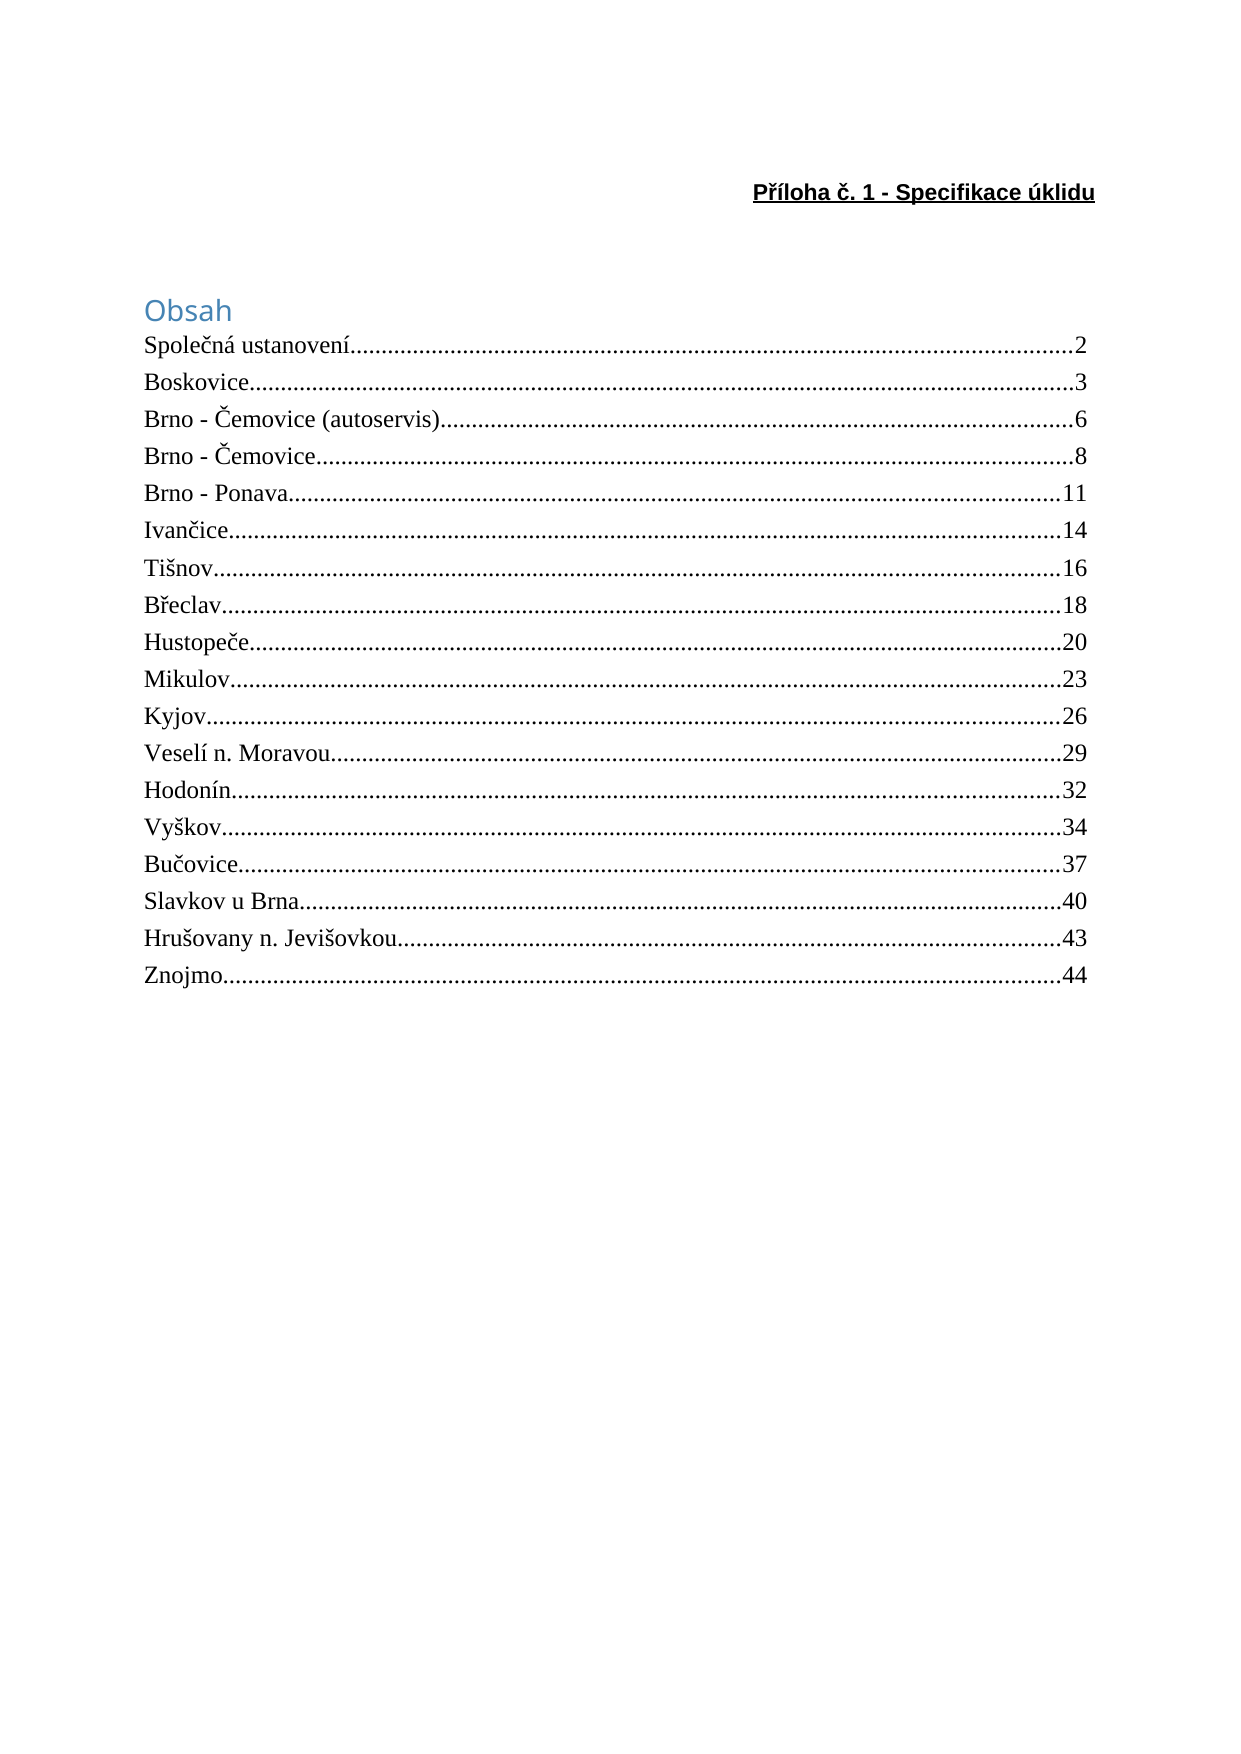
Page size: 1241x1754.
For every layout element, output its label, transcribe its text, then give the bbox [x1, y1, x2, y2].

text Mikulov 23 [143, 664, 1095, 693]
text Brno - Čemovice 8 [143, 441, 1095, 470]
text Hodonín 32 [143, 775, 1095, 804]
text Společná ustanovení 2 [143, 330, 1095, 359]
text Slavkov u Brna 40 [143, 886, 1095, 915]
text Znojmo 44 [143, 961, 1095, 989]
text Hrušovany n. Jevišovkou 43 [143, 923, 1095, 952]
text Obsah [143, 290, 1095, 330]
text Příloha č. 1 - Specifikace úklidu [143, 179, 1095, 205]
text Bučovice 37 [143, 849, 1095, 878]
text Veselí n. Moravou 29 [143, 738, 1095, 767]
text Tišnov 16 [143, 553, 1095, 581]
text Břeclav 18 [143, 590, 1095, 618]
text Vyškov 34 [143, 812, 1095, 841]
text Hustopeče 20 [143, 627, 1095, 656]
text Brno - Čemovice (autoservis) 6 [143, 404, 1095, 433]
text Kyjov 26 [143, 701, 1095, 730]
text Ivančice 14 [143, 516, 1095, 544]
text Boskovice 3 [143, 367, 1095, 396]
text Brno - Ponava 11 [143, 478, 1095, 507]
